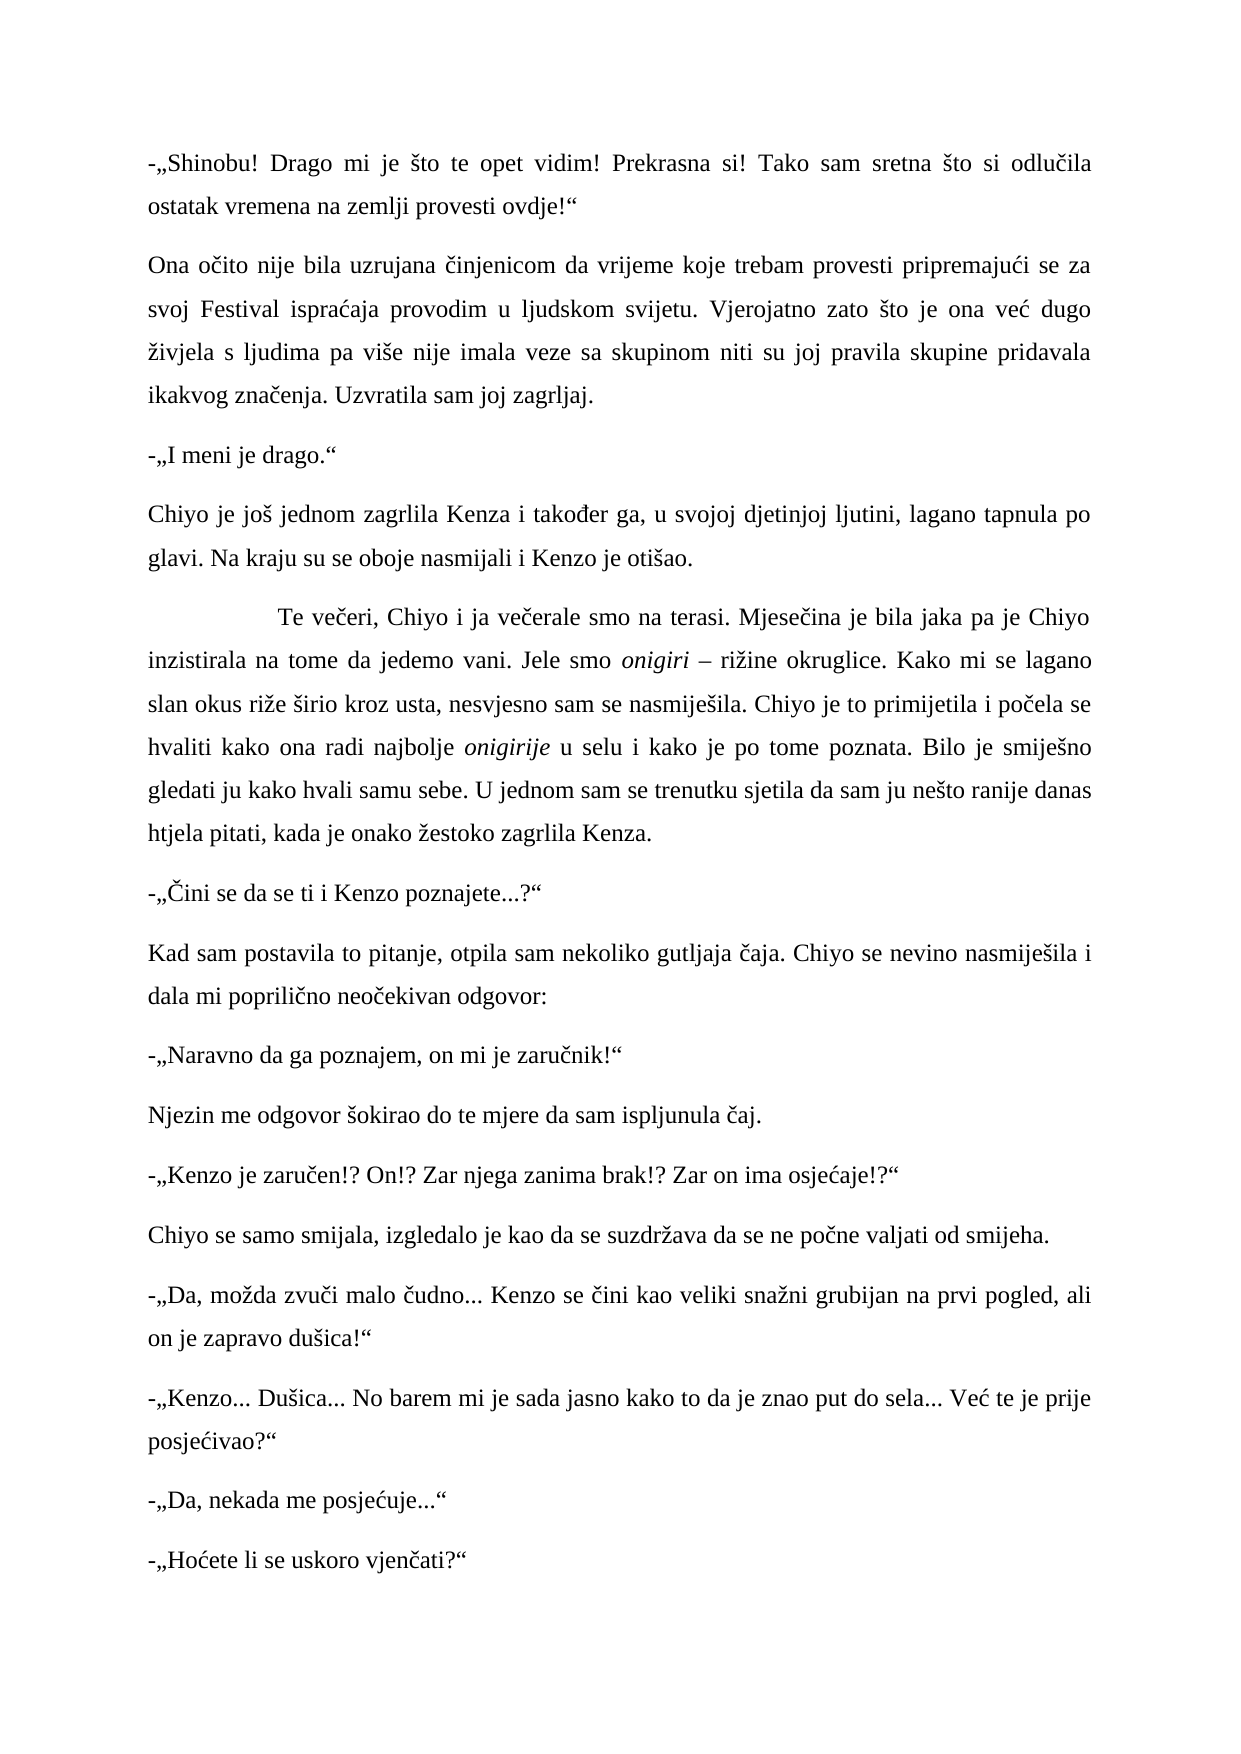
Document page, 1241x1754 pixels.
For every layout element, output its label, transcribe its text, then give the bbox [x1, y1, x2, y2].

text -„Čini se da se ti i Kenzo poznajete...?“ [148, 878, 1093, 907]
text Ona očito nije bila uzrujana činjenicom da vrijeme koje trebam provesti pripremajući se za svoj Festival ispraćaja provodim u ljudskom svijetu. Vjerojatno zato što je ona već dugo živjela s ljudima pa više nije imala veze sa skupinom niti su joj pravila skupine pridavala ikakvog značenja. Uzvratila sam joj zagrljaj. [148, 251, 1093, 409]
text -„I meni je drago.“ [148, 440, 1093, 468]
text -„Da, nekada me posjećuje...“ [148, 1486, 1093, 1514]
text -„Naravno da ga poznajem, on mi je zaručnik!“ [148, 1041, 1093, 1069]
text Te večeri, Chiyo i ja večerale smo na terasi. Mjesečina je bila jaka pa je Chiyo inzistirala na tome da jedemo vani. Jele smo onigiri – rižine okruglice. Kako mi se lagano slan okus riže širio kroz usta, nesvjesno sam se nasmiješila. Chiyo je to primijetila i počela se hvaliti kako ona radi najbolje onigirije u selu i kako je po tome poznata. Bilo je smiješno gledati ju kako hvali samu sebe. U jednom sam se trenutku sjetila da sam ju nešto ranije danas htjela pitati, kada je onako žestoko zagrlila Kenza. [148, 602, 1093, 847]
text Njezin me odgovor šokirao do te mjere da sam ispljunula čaj. [148, 1100, 1093, 1129]
text Kad sam postavila to pitanje, otpila sam nekoliko gutljaja čaja. Chiyo se nevino nasmiješila i dala mi poprilično neočekivan odgovor: [148, 938, 1093, 1009]
text -„Kenzo... Dušica... No barem mi je sada jasno kako to da je znao put do sela... Već te je prije posjećivao?“ [148, 1383, 1093, 1454]
text -„Hoćete li se uskoro vjenčati?“ [148, 1545, 1093, 1574]
text Chiyo se samo smijala, izgledalo je kao da se suzdržava da se ne počne valjati od smijeha. [148, 1220, 1093, 1249]
text -„Da, možda zvuči malo čudno... Kenzo se čini kao veliki snažni grubijan na prvi pogled, ali on je zapravo dušica!“ [148, 1280, 1093, 1352]
text -„Shinobu! Drago mi je što te opet vidim! Prekrasna si! Tako sam sretna što si odlučila ostatak vremena na zemlji provesti ovdje!“ [148, 148, 1093, 219]
text -„Kenzo je zaručen!? On!? Zar njega zanima brak!? Zar on ima osjećaje!?“ [148, 1160, 1093, 1189]
text Chiyo je još jednom zagrlila Kenza i također ga, u svojoj djetinjoj ljutini, lagano tapnula po glavi. Na kraju su se oboje nasmijali i Kenzo je otišao. [148, 499, 1093, 571]
